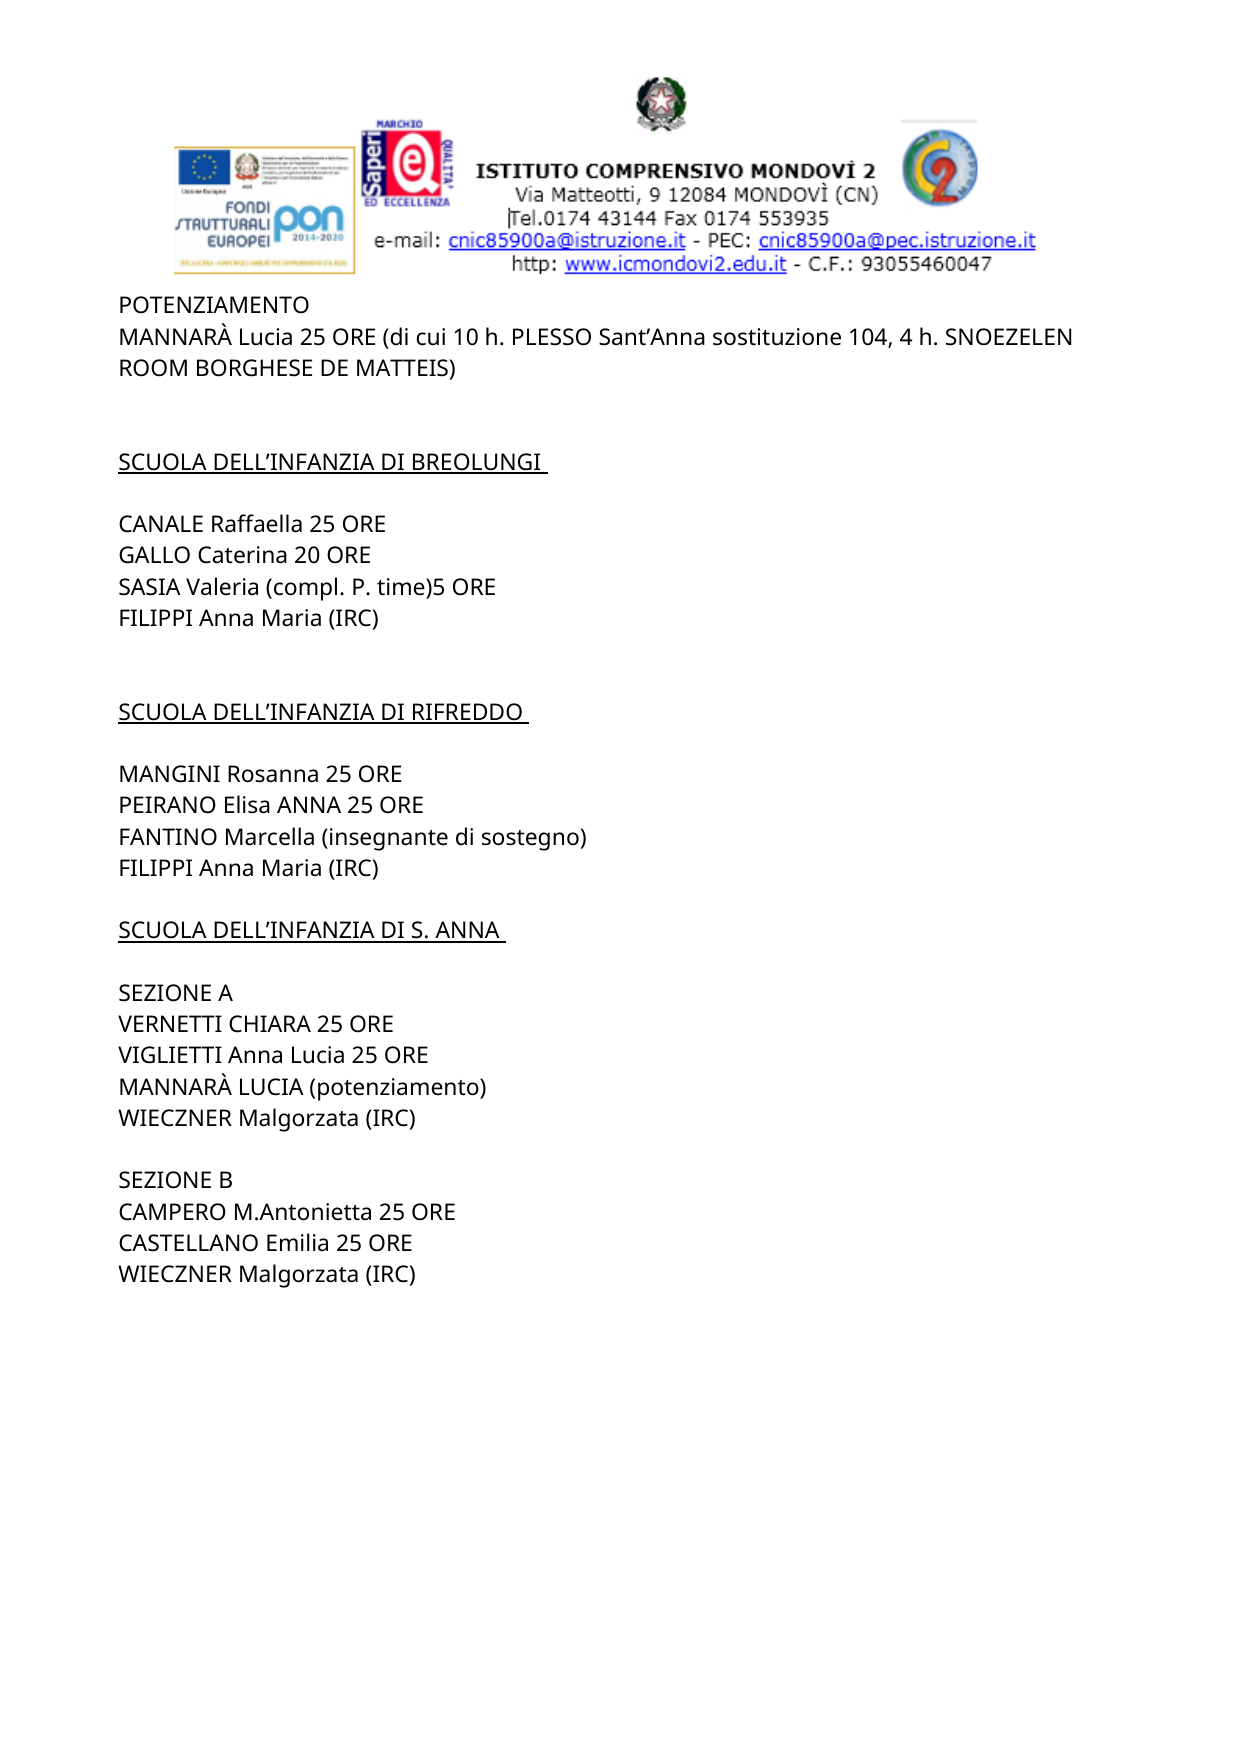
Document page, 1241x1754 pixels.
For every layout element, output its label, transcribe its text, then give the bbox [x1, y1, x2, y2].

text FILIPPI Anna Maria (IRC) [118, 602, 1122, 633]
text SEZIONE A [118, 977, 1122, 1008]
text MANNARÀ LUCIA (potenziamento) [118, 1071, 1122, 1102]
text VERNETTI CHIARA 25 ORE [118, 1008, 1122, 1039]
text SCUOLA DELL’INFANZIA DI BREOLUNGI [118, 446, 1122, 477]
text SASIA Valeria (compl. P. time)5 ORE [118, 571, 1122, 602]
text WIECZNER Malgorzata (IRC) [118, 1258, 1122, 1289]
text SEZIONE B [118, 1164, 1122, 1196]
text FANTINO Marcella (insegnante di sostegno) [118, 821, 1122, 852]
text MANNARÀ Lucia 25 ORE (di cui 10 h. PLESSO Sant’Anna sostituzione 104, 4 h. SNOEZELEN ROOM BORGHESE DE MATTEIS) [118, 321, 1122, 383]
text CASTELLANO Emilia 25 ORE [118, 1227, 1122, 1258]
text CANALE Raffaella 25 ORE [118, 508, 1122, 539]
text SCUOLA DELL’INFANZIA DI RIFREDDO [118, 696, 1122, 727]
text SCUOLA DELL’INFANZIA DI S. ANNA [118, 914, 1122, 946]
text MANGINI Rosanna 25 ORE [118, 758, 1122, 789]
text PEIRANO Elisa ANNA 25 ORE [118, 789, 1122, 821]
text POTENZIAMENTO [118, 289, 1122, 321]
text CAMPERO M.Antonietta 25 ORE [118, 1196, 1122, 1227]
picture [174, 73, 1067, 290]
text VIGLIETTI Anna Lucia 25 ORE [118, 1039, 1122, 1071]
text WIECZNER Malgorzata (IRC) [118, 1102, 1122, 1133]
text FILIPPI Anna Maria (IRC) [118, 852, 1122, 883]
text GALLO Caterina 20 ORE [118, 539, 1122, 571]
